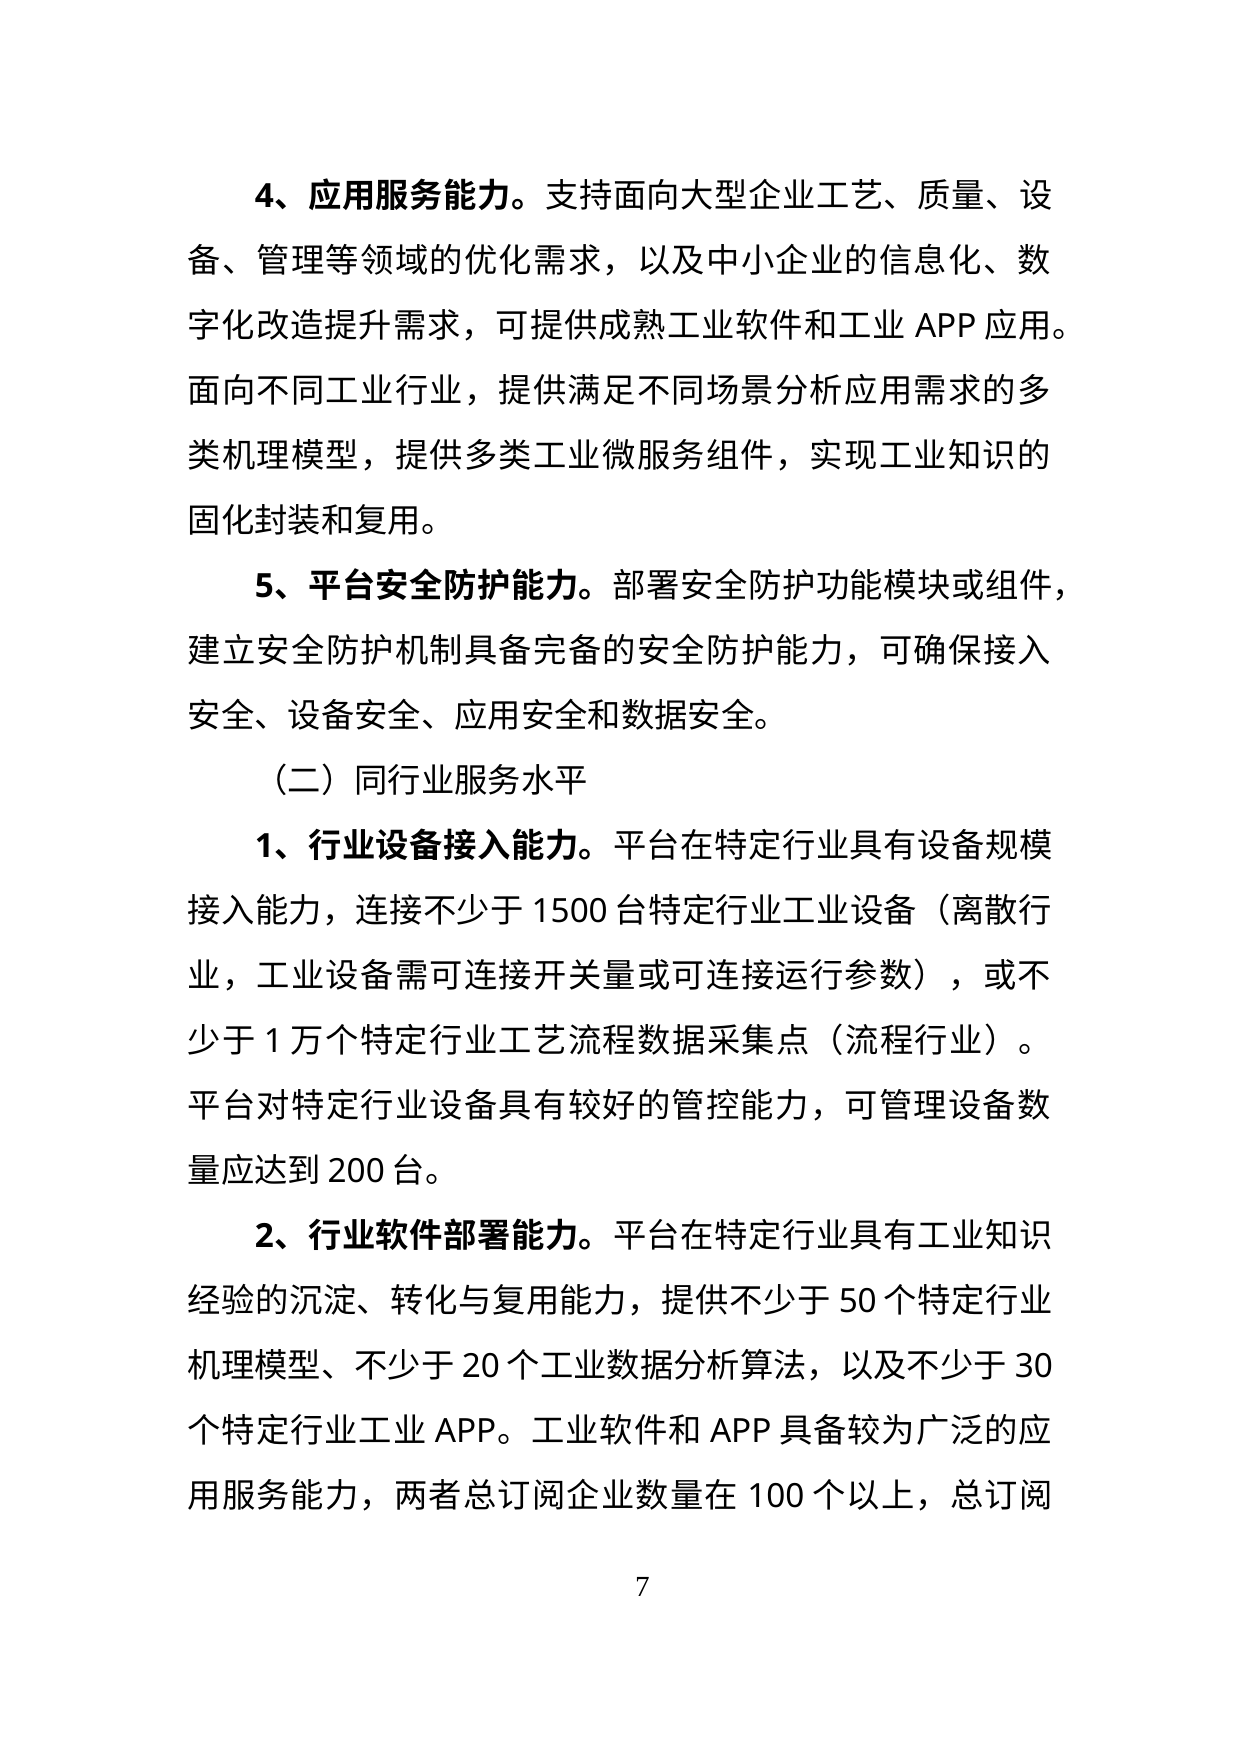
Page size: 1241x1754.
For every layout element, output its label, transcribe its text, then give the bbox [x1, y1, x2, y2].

text 4、应用服务能力。支持面向大型企业工艺、质量、设备、管理等领域的优化需求，以及中小企业的信息化、数字化改造提升需求，可提供成熟工业软件和工业APP应用。面向不同工业行业，提供满足不同场景分析应用需求的多类机理模型，提供多类工业微服务组件，实现工业知识的固化封装和复用。 [187, 161, 1053, 551]
text 5、平台安全防护能力。部署安全防护功能模块或组件，建立安全防护机制具备完备的安全防护能力，可确保接入安全、设备安全、应用安全和数据安全。 [187, 551, 1053, 746]
text 1、行业设备接入能力。平台在特定行业具有设备规模接入能力，连接不少于1500台特定行业工业设备（离散行业，工业设备需可连接开关量或可连接运行参数），或不少于1万个特定行业工艺流程数据采集点（流程行业）。平台对特定行业设备具有较好的管控能力，可管理设备数量应达到200台。 [187, 811, 1053, 1201]
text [187, 1201, 1053, 1526]
text （二）同行业服务水平 [187, 746, 1053, 811]
